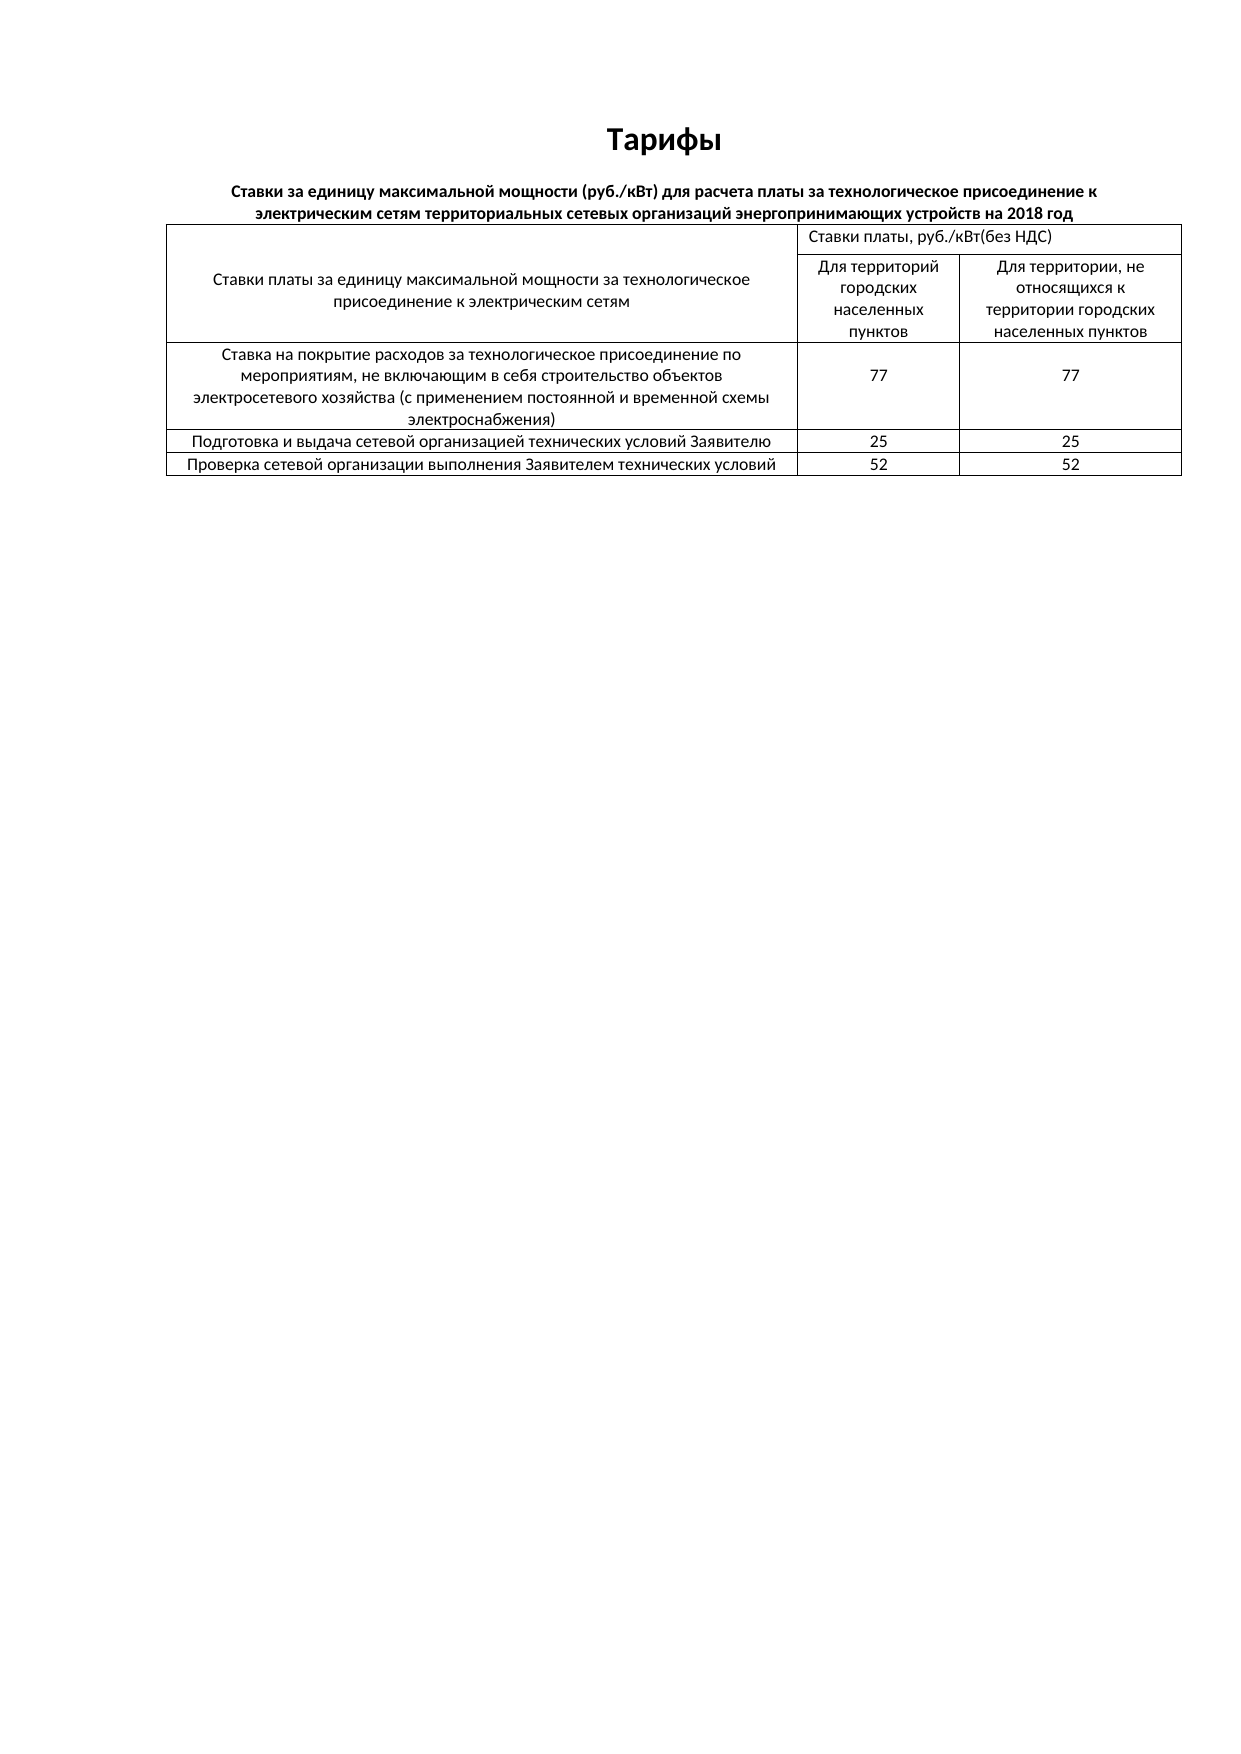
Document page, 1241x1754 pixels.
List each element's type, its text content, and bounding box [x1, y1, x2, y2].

table_cell Проверка сетевой организации выполнения Заявителем технических условий [167, 453, 797, 475]
table_header Ставки платы за единицу максимальной мощности за технологическое присоединение к электрическим сетям [167, 225, 797, 342]
table_cell 25 [798, 430, 959, 452]
table_cell 52 [798, 453, 959, 475]
text Ставки за единицу максимальной мощности (руб./кВт) для расчета платы за технологическое присоединение к электрическим сетям территориальных сетевых организаций энергопринимающих устройств на 2018 год [177, 181, 1152, 224]
table_cell 25 [960, 430, 1181, 452]
table_cell 52 [960, 453, 1181, 475]
table_header Ставки платы, руб./кВт(без НДС) [798, 225, 1181, 254]
table_cell 77 [798, 343, 959, 429]
table_cell Для территории, не относящихся к территории городских населенных пунктов [960, 255, 1181, 342]
table_cell Ставка на покрытие расходов за технологическое присоединение по мероприятиям, не включающим в себя строительство объектов электросетевого хозяйства (с применением постоянной и временной схемы электроснабжения) [167, 343, 797, 429]
text Тарифы [177, 118, 1152, 159]
table_cell Для территорий городских населенных пунктов [798, 255, 959, 342]
table_cell 77 [960, 343, 1181, 429]
table_cell Подготовка и выдача сетевой организацией технических условий Заявителю [167, 430, 797, 452]
